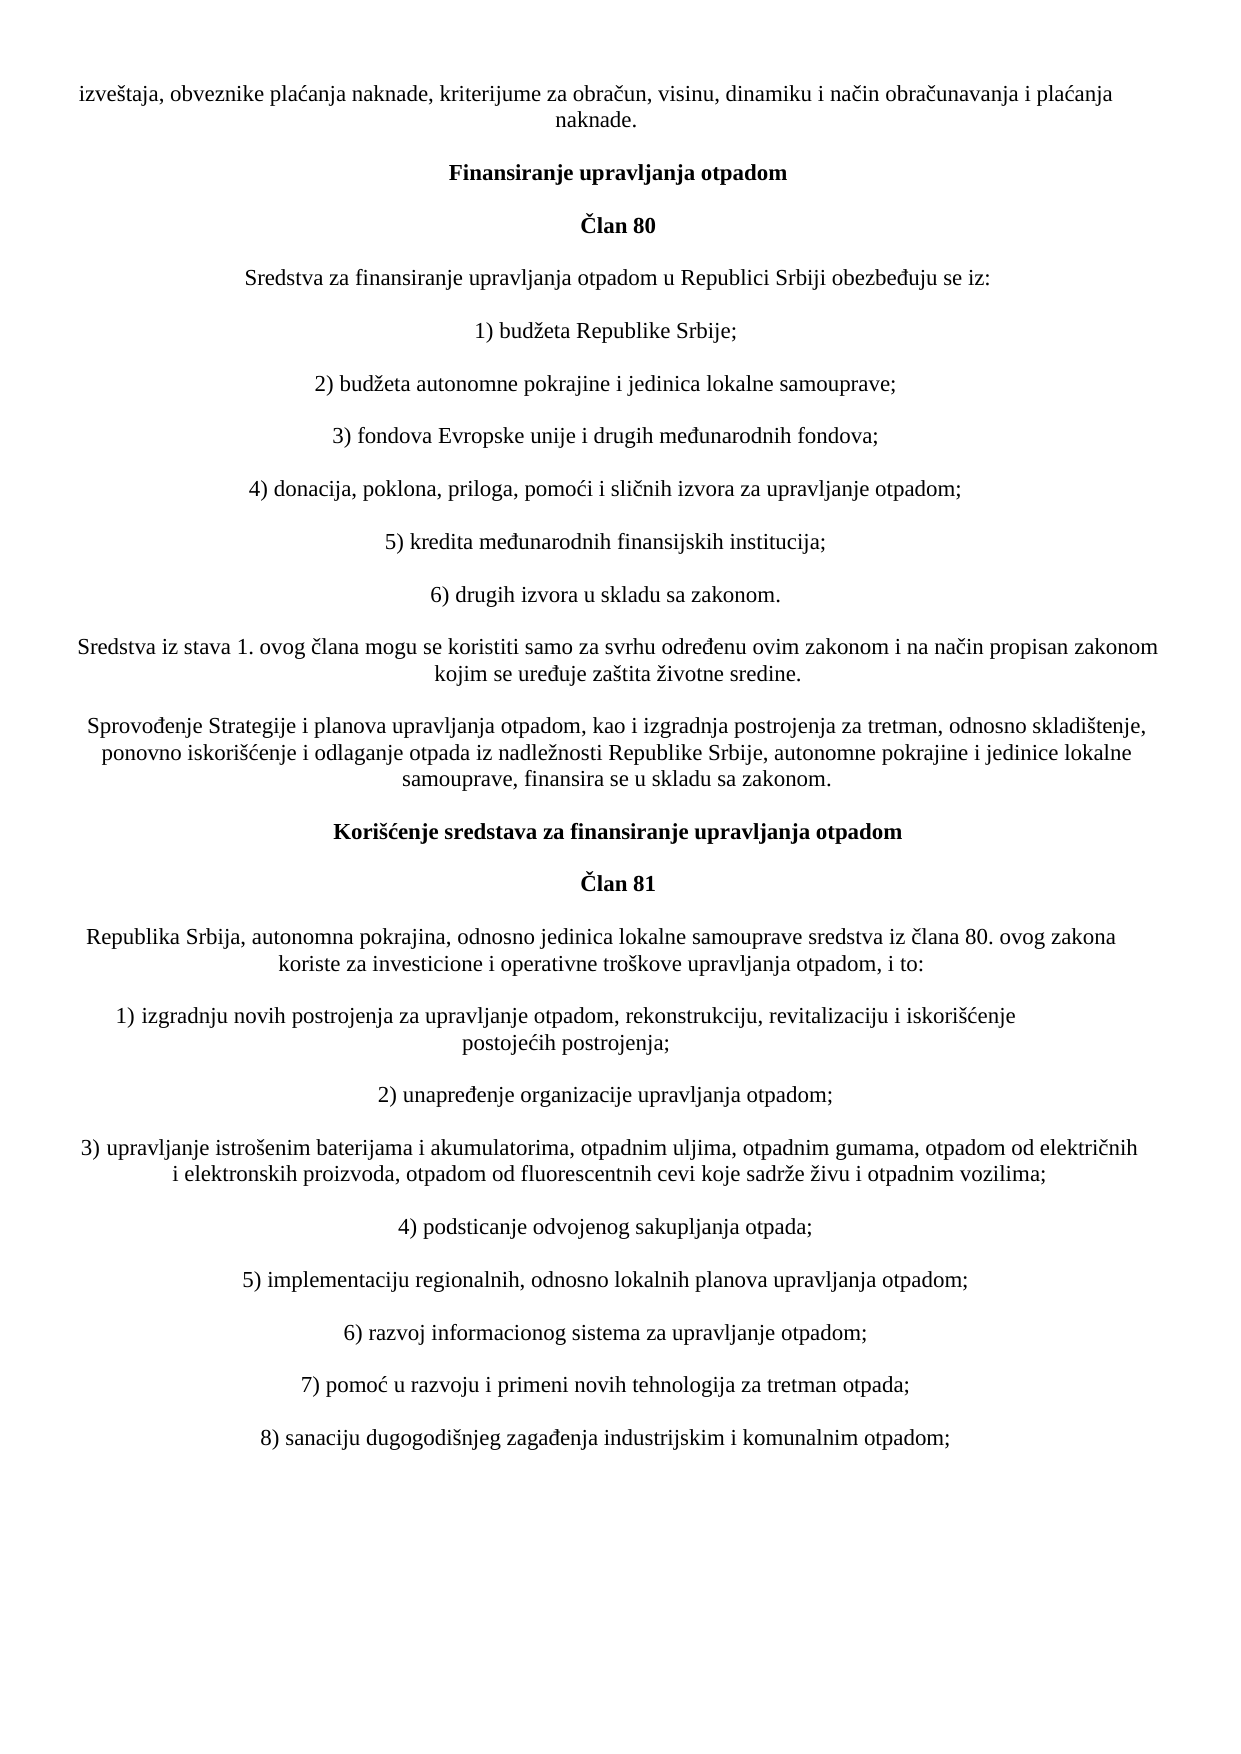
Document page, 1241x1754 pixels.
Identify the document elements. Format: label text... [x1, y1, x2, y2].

list fondova Evropske unije i drugih međunarodnih fondova; [50, 422, 1161, 449]
list unapređenje organizacije upravljanja otpadom; [50, 1081, 1161, 1108]
list izgradnju novih postrojenja za upravljanje otpadom, rekonstrukciju, revitalizaciju i iskorišćenje postojećih postrojenja; [75, 1002, 1057, 1055]
list sanaciju dugogodišnjeg zagađenja industrijskim i komunalnim otpadom; [50, 1424, 1161, 1450]
list podsticanje odvojenog sakupljanja otpada; [50, 1213, 1161, 1239]
list kredita međunarodnih finansijskih institucija; [50, 528, 1161, 554]
text Član 81 [75, 871, 1161, 897]
list donacija, poklona, priloga, pomoći i sličnih izvora za upravljanje otpadom; [50, 475, 1161, 502]
text Sprovođenje Strategije i planova upravljanja otpadom, kao i izgradnja postrojenja za tretman, odnosno skladištenje, ponovno iskorišćenje i odlaganje otpada iz nadležnosti Republike Srbije, autonomne pokrajine i jedinice lokalne samouprave, finansira se u skladu sa zakonom. [75, 712, 1159, 791]
text Član 80 [75, 212, 1161, 238]
list pomoć u razvoju i primeni novih tehnologija za tretman otpada; [50, 1371, 1161, 1398]
list implementaciju regionalnih, odnosno lokalnih planova upravljanja otpadom; [50, 1266, 1161, 1292]
list upravljanje istrošenim baterijama i akumulatorima, otpadnim uljima, otpadnim gumama, otpadom od električnih i elektronskih proizvoda, otpadom od fluorescentnih cevi koje sadrže živu i otpadnim vozilima; [75, 1134, 1144, 1187]
text Sredstva iz stava 1. ovog člana mogu se koristiti samo za svrhu određenu ovim zakonom i na način propisan zakonom kojim se uređuje zaštita životne sredine. [75, 633, 1161, 686]
list razvoj informacionog sistema za upravljanje otpadom; [50, 1318, 1161, 1345]
text Republika Srbija, autonomna pokrajina, odnosno jedinica lokalne samouprave sredstva iz člana 80. ovog zakona koriste za investicione i operativne troškove upravljanja otpadom, i to: [75, 923, 1128, 976]
list budžeta Republike Srbije; [50, 317, 1161, 343]
text Finansiranje upravljanja otpadom [75, 159, 1161, 185]
text Sredstva za finansiranje upravljanja otpadom u Republici Srbiji obezbeđuju se iz: [75, 264, 1161, 291]
list budžeta autonomne pokrajine i jedinica lokalne samouprave; [50, 370, 1161, 396]
text izveštaja, obveznike plaćanja naknade, kriterijume za obračun, visinu, dinamiku i način obračunavanja i plaćanja naknade. [75, 80, 1117, 133]
list drugih izvora u skladu sa zakonom. [50, 581, 1161, 607]
text Korišćenje sredstava za finansiranje upravljanja otpadom [75, 818, 1161, 844]
